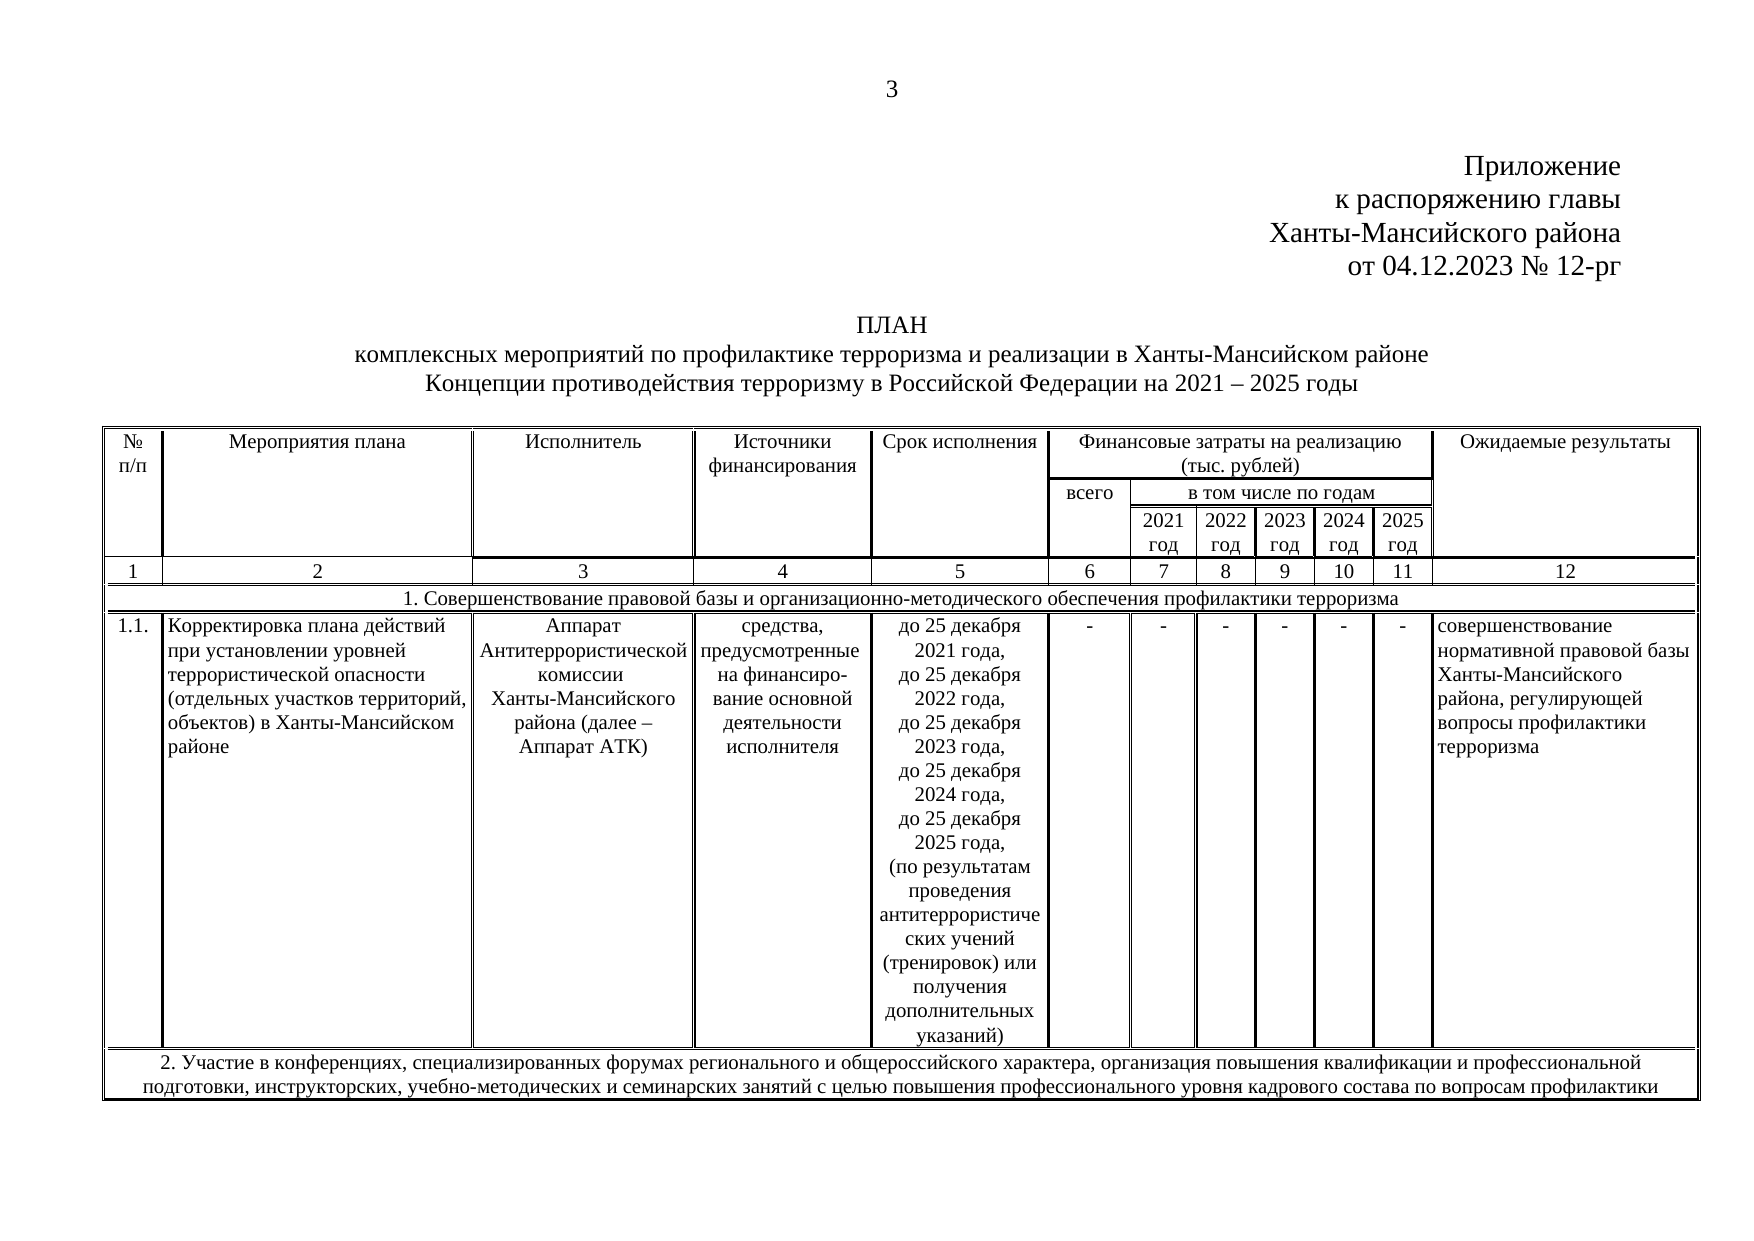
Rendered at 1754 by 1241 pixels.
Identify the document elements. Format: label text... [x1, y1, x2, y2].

table_header Источники финансирования [694, 429, 871, 556]
table_cell 11 [1374, 559, 1432, 583]
table_cell - [1132, 614, 1194, 1047]
table_cell 2022 год [1197, 508, 1254, 556]
table_cell в том числе по годам [1131, 480, 1431, 504]
table_cell 7 [1131, 559, 1196, 583]
table_cell - [1375, 614, 1431, 1047]
table_cell Аппарат Антитеррористической комиссии Ханты-Мансийского района (далее – Аппарат АТК) [474, 614, 692, 1047]
text ПЛАН [162, 311, 1621, 339]
table_cell до 25 декабря 2021 года, до 25 декабря 2022 года, до 25 декабря 2023 года, до 25 декабря 2024 года, до 25 декабря 2025 года, (по результатам проведения антитеррористических учений (тренировок) или получения дополнительных указаний) [873, 614, 1047, 1047]
table_cell 1 [105, 557, 162, 583]
table_cell 8 [1197, 559, 1255, 583]
table_cell 1. Совершенствование правовой базы и организационно-методического обеспечения профилактики терроризма [105, 583, 1698, 610]
text Концепции противодействия терроризму в Российской Федерации на 2021 – 2025 годы [162, 368, 1621, 397]
table_cell средства, предусмотренные на финансиро-вание основной деятельности исполнителя [696, 614, 870, 1047]
table_cell совершенствование нормативной правовой базы Ханты-Мансийского района, регулирующей вопросы профилактики терроризма [1434, 610, 1698, 1047]
table_cell 10 [1315, 559, 1373, 583]
table_cell 6 [1049, 559, 1130, 583]
text Приложение [162, 148, 1621, 181]
table_cell 2024 год [1316, 508, 1372, 556]
table_cell 5 [872, 559, 1048, 583]
table_header Исполнитель [473, 427, 694, 556]
table_cell 2 [163, 557, 472, 583]
table_cell 4 [694, 559, 871, 583]
table_header Мероприятия плана [162, 429, 472, 556]
table_cell 2021 год [1131, 508, 1196, 556]
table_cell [103, 1047, 1699, 1098]
table_cell - [1198, 614, 1254, 1047]
table_header Ожидаемые результаты [1432, 429, 1697, 556]
table_header Финансовые затраты на реализацию (тыс. рублей) [1048, 429, 1432, 477]
table_cell - [1316, 614, 1372, 1047]
table_cell Корректировка плана действий при установлении уровней террористической опасности (отдельных участков территорий, объектов) в Ханты-Мансийском районе [164, 614, 471, 1047]
text к распоряжению главы [162, 181, 1621, 215]
text Ханты-Мансийского района [162, 215, 1621, 248]
table_cell 1.1. [105, 610, 161, 1047]
text комплексных мероприятий по профилактике терроризма и реализации в Ханты-Мансийском районе [162, 339, 1621, 368]
table_cell 3 [473, 559, 693, 583]
table_header № п/п [105, 429, 162, 556]
table_cell 2023 год [1257, 508, 1313, 556]
table_cell - [1257, 614, 1313, 1047]
table_header Срок исполнения [871, 429, 1048, 556]
table_cell - [1050, 614, 1129, 1047]
table_cell 12 [1433, 556, 1699, 583]
table_cell 9 [1256, 559, 1314, 583]
table_cell всего [1050, 480, 1130, 556]
text от 04.12.2023 № 12-рг [1047, 248, 1621, 282]
table_cell 2025год [1375, 508, 1431, 556]
